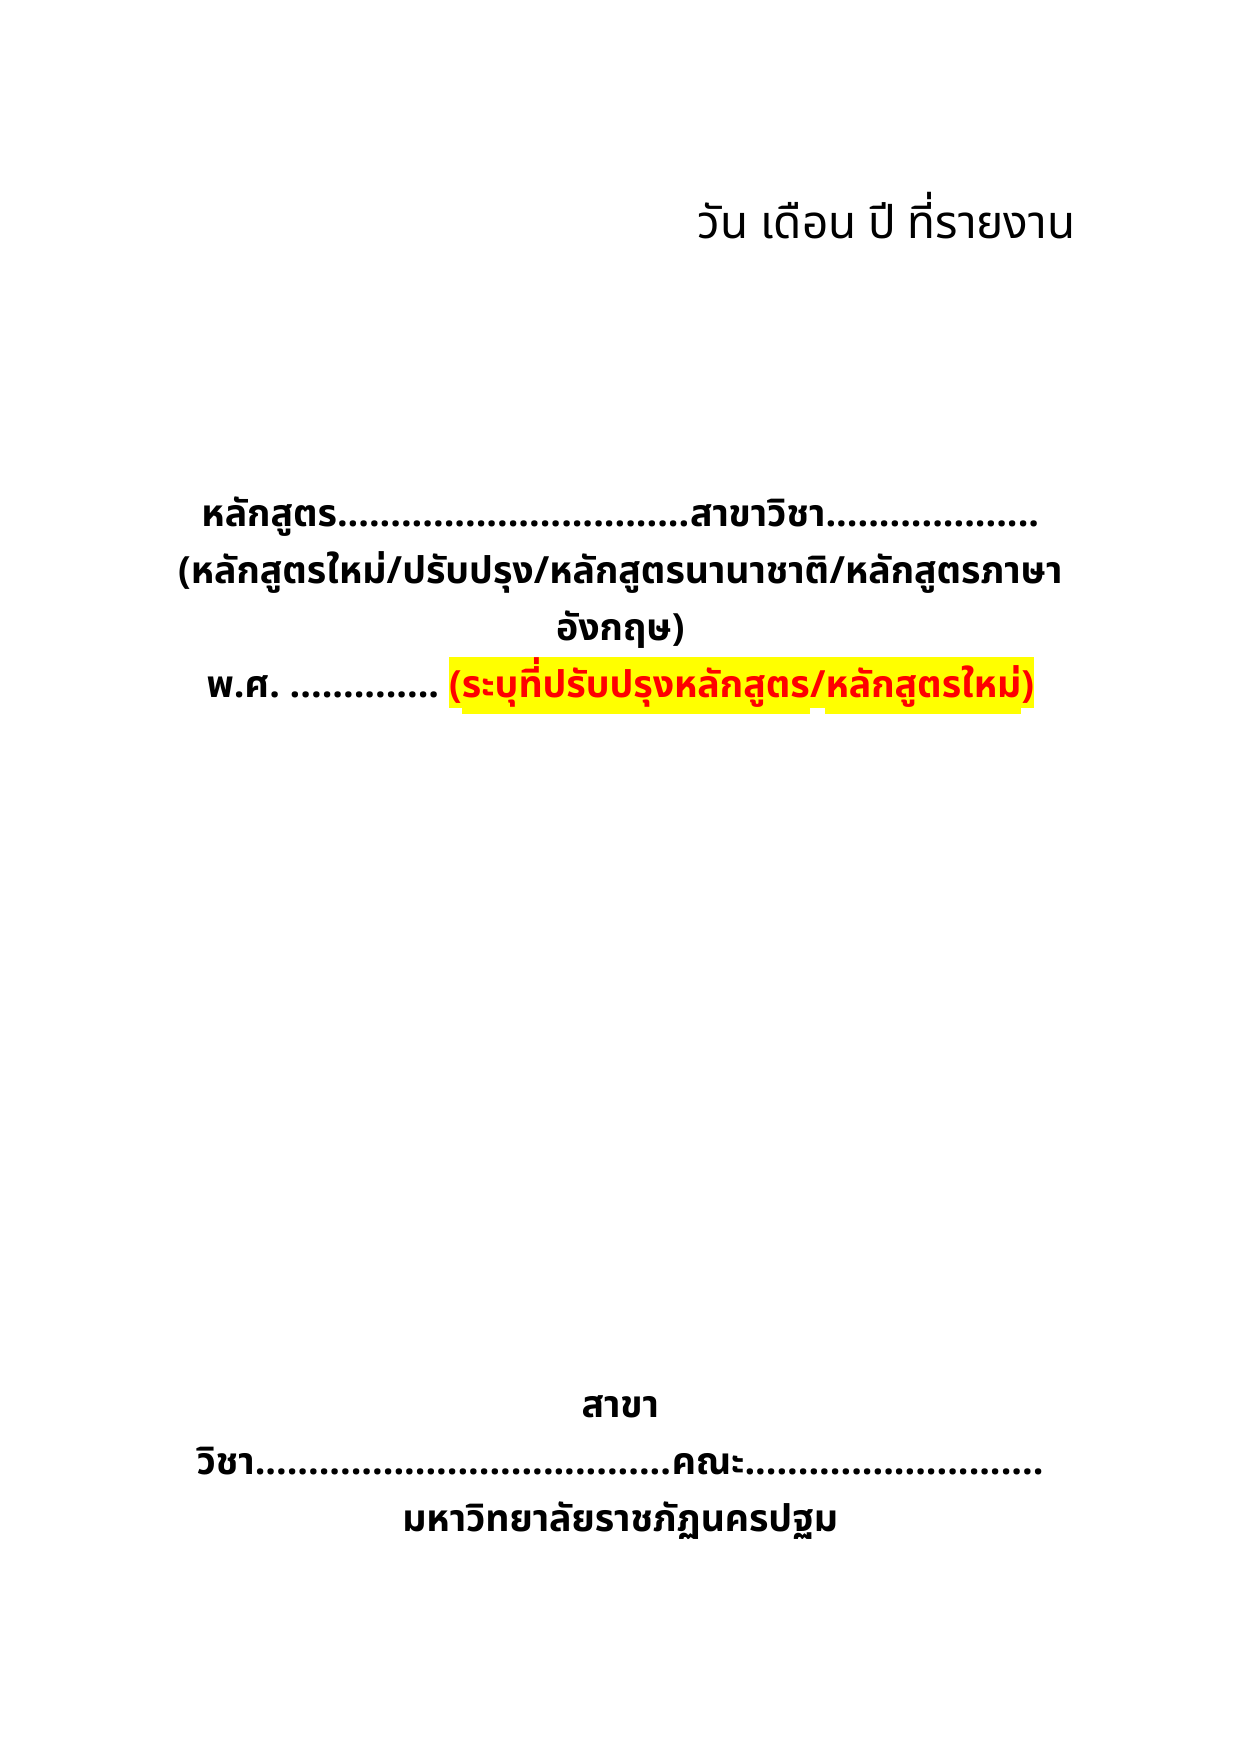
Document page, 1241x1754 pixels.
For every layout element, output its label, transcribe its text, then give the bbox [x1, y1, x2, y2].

text สาขาวิชา.......................................คณะ............................ [165, 1377, 1075, 1491]
text วัน เดือน ปี ที่รายงาน [165, 190, 1075, 259]
text พ.ศ. .............. (ระบุที่ปรับปรุงหลักสูตร/หลักสูตรใหม่) [165, 657, 462, 714]
text มหาวิทยาลัยราชภัฏนครปฐม [165, 1491, 1075, 1548]
text หลักสูตร.................................สาขาวิชา.................... [165, 486, 1075, 543]
text (หลักสูตรใหม่/ปรับปรุง/หลักสูตรนานาชาติ/หลักสูตรภาษาอังกฤษ) [165, 543, 1075, 657]
